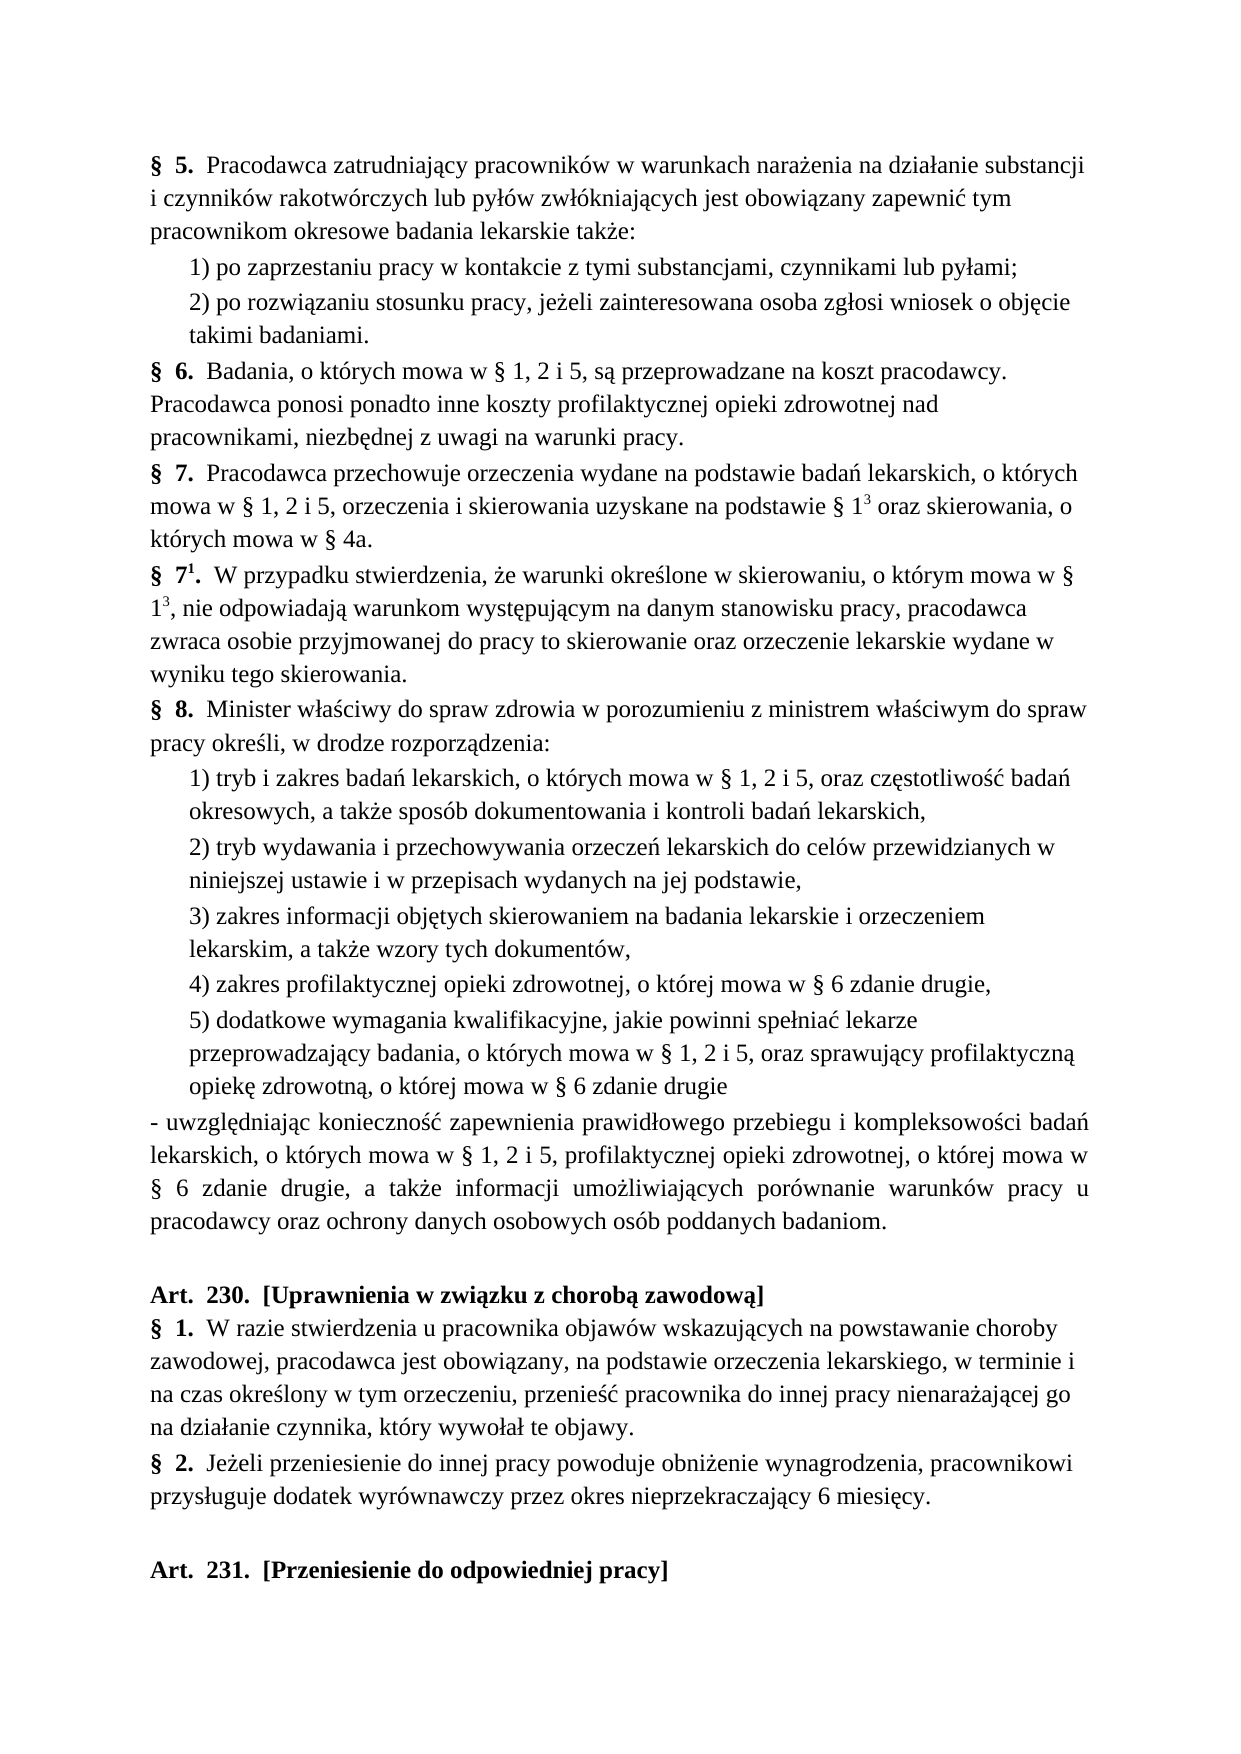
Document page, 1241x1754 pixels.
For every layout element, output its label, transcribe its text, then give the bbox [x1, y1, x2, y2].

text § 5. Pracodawca zatrudniający pracowników w warunkach narażenia na działanie substancji i czynników rakotwórczych lub pyłów zwłókniających jest obowiązany zapewnić tym pracownikom okresowe badania lekarskie także: [150, 150, 1090, 245]
text 1) tryb i zakres badań lekarskich, o których mowa w § 1, 2 i 5, oraz częstotliwość badań okresowych, a także sposób dokumentowania i kontroli badań lekarskich, [189, 763, 1090, 825]
text § 2. Jeżeli przeniesienie do innej pracy powoduje obniżenie wynagrodzenia, pracownikowi przysługuje dodatek wyrównawczy przez okres nieprzekraczający 6 miesięcy. [150, 1448, 1090, 1510]
text 4) zakres profilaktycznej opieki zdrowotnej, o której mowa w § 6 zdanie drugie, [189, 969, 1090, 998]
text 3) zakres informacji objętych skierowaniem na badania lekarskie i orzeczeniem lekarskim, a także wzory tych dokumentów, [189, 901, 1090, 963]
text 2) tryb wydawania i przechowywania orzeczeń lekarskich do celów przewidzianych w niniejszej ustawie i w przepisach wydanych na jej podstawie, [189, 832, 1090, 894]
text § 7. Pracodawca przechowuje orzeczenia wydane na podstawie badań lekarskich, o których mowa w § 1, 2 i 5, orzeczenia i skierowania uzyskane na podstawie § 13 oraz skierowania, o których mowa w § 4a. [150, 458, 1090, 553]
text 1) po zaprzestaniu pracy w kontakcie z tymi substancjami, czynnikami lub pyłami; [189, 252, 1090, 281]
text Art. 230. [Uprawnienia w związku z chorobą zawodową] [150, 1280, 1090, 1309]
text § 6. Badania, o których mowa w § 1, 2 i 5, są przeprowadzane na koszt pracodawcy. Pracodawca ponosi ponadto inne koszty profilaktycznej opieki zdrowotnej nad pracownikami, niezbędnej z uwagi na warunki pracy. [150, 356, 1090, 451]
text § 71. W przypadku stwierdzenia, że warunki określone w skierowaniu, o którym mowa w § 13, nie odpowiadają warunkom występującym na danym stanowisku pracy, pracodawca zwraca osobie przyjmowanej do pracy to skierowanie oraz orzeczenie lekarskie wydane w wyniku tego skierowania. [150, 560, 1090, 688]
text § 1. W razie stwierdzenia u pracownika objawów wskazujących na powstawanie choroby zawodowej, pracodawca jest obowiązany, na podstawie orzeczenia lekarskiego, w terminie i na czas określony w tym orzeczeniu, przenieść pracownika do innej pracy nienarażającej go na działanie czynnika, który wywołał te objawy. [150, 1313, 1090, 1441]
text § 8. Minister właściwy do spraw zdrowia w porozumieniu z ministrem właściwym do spraw pracy określi, w drodze rozporządzenia: [150, 694, 1090, 756]
text Art. 231. [Przeniesienie do odpowiedniej pracy] [150, 1556, 1090, 1584]
text 5) dodatkowe wymagania kwalifikacyjne, jakie powinni spełniać lekarze przeprowadzający badania, o których mowa w § 1, 2 i 5, oraz sprawujący profilaktyczną opiekę zdrowotną, o której mowa w § 6 zdanie drugie [189, 1005, 1090, 1100]
text - uwzględniając konieczność zapewnienia prawidłowego przebiegu i kompleksowości badań lekarskich, o których mowa w § 1, 2 i 5, profilaktycznej opieki zdrowotnej, o której mowa w § 6 zdanie drugie, a także informacji umożliwiających porównanie warunków pracy u pracodawcy oraz ochrony danych osobowych osób poddanych badaniom. [150, 1107, 1090, 1235]
text 2) po rozwiązaniu stosunku pracy, jeżeli zainteresowana osoba zgłosi wniosek o objęcie takimi badaniami. [189, 287, 1090, 349]
